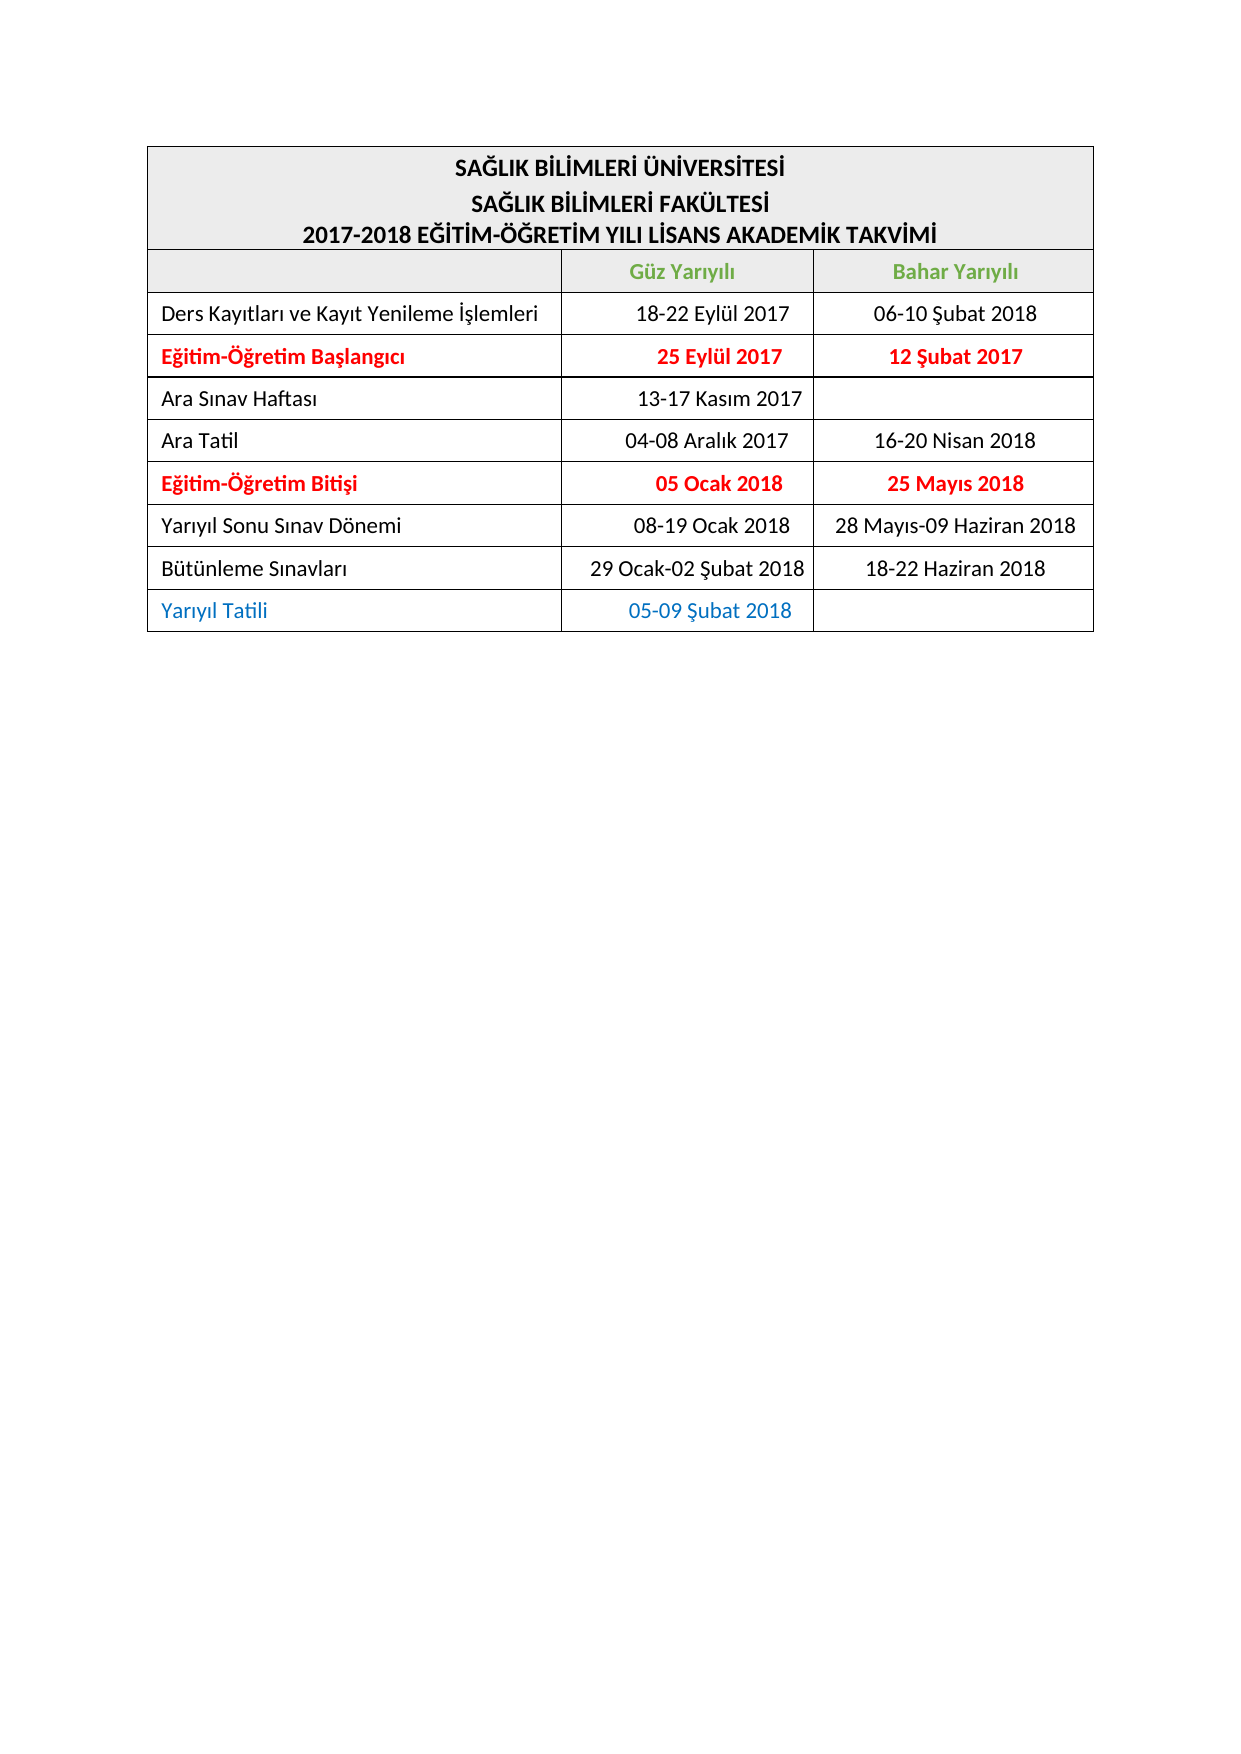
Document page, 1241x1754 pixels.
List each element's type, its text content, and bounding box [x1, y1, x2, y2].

table_cell 05-09 Şubat 2018 [562, 590, 813, 631]
table_cell 13-17 Kasım 2017 [562, 378, 813, 419]
table_cell 25 Mayıs 2018 [814, 462, 1093, 504]
table_cell 18-22 Eylül 2017 [562, 293, 813, 334]
table_cell [814, 378, 1093, 419]
table_cell 25 Eylül 2017 [562, 335, 813, 376]
table_cell Eğitim-Öğretim Başlangıcı [148, 335, 561, 376]
table_cell Ders Kayıtları ve Kayıt Yenileme İşlemleri [148, 293, 561, 334]
table_cell 12 Şubat 2017 [814, 335, 1093, 376]
table_cell Ara Sınav Haftası [148, 378, 561, 419]
table_cell [814, 590, 1093, 631]
table_cell 04-08 Aralık 2017 [562, 420, 813, 461]
table_cell Yarıyıl Sonu Sınav Dönemi [148, 505, 561, 546]
table_cell Bütünleme Sınavları [148, 547, 561, 588]
table_cell 29 Ocak-02 Şubat 2018 [562, 547, 813, 588]
table_header SAĞLIK BİLİMLERİ ÜNİVERSİTESİ SAĞLIK BİLİMLERİ FAKÜLTESİ 2017-2018 EĞİTİM-ÖĞRETİM YILI LİSANS AKADEMİK TAKVİMİ [148, 147, 1093, 249]
table_cell 16-20 Nisan 2018 [814, 420, 1093, 461]
table_cell 06-10 Şubat 2018 [814, 293, 1093, 334]
table_cell Yarıyıl Tatili [148, 590, 561, 631]
table_cell 05 Ocak 2018 [562, 462, 813, 504]
table_cell [148, 250, 561, 292]
table_cell 28 Mayıs-09 Haziran 2018 [814, 505, 1093, 546]
table_cell Eğitim-Öğretim Bitişi [148, 462, 561, 504]
table_cell Güz Yarıyılı [562, 250, 813, 292]
table_cell 08-19 Ocak 2018 [562, 505, 813, 546]
table_cell 18-22 Haziran 2018 [814, 547, 1093, 588]
table_cell Bahar Yarıyılı [814, 250, 1093, 292]
table_cell Ara Tatil [148, 420, 561, 461]
